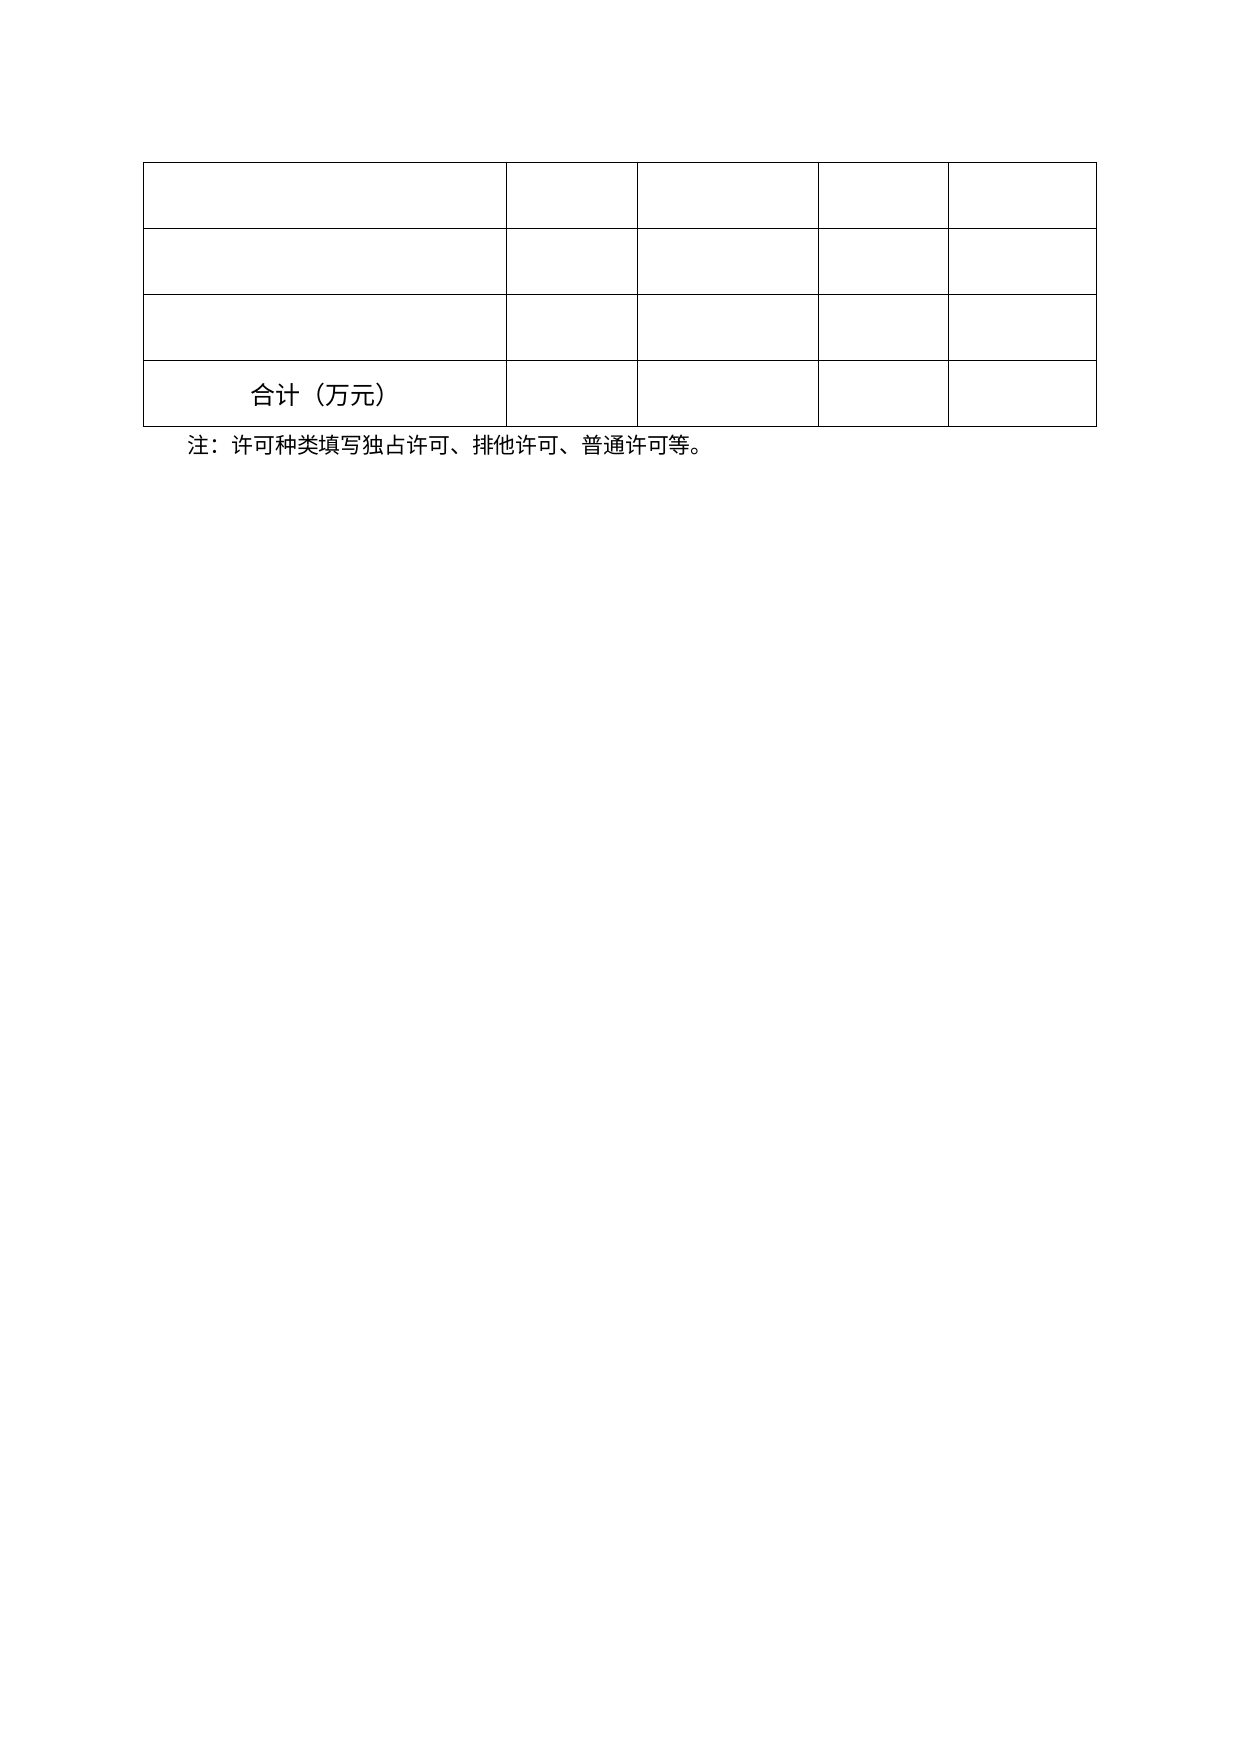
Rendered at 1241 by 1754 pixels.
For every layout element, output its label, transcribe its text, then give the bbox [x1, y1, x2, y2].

table_cell [507, 163, 637, 228]
table_cell [144, 295, 506, 360]
table_cell [638, 295, 818, 360]
table_cell [638, 229, 818, 294]
table_cell [507, 295, 637, 360]
table_cell [819, 229, 948, 294]
table_cell [144, 163, 506, 228]
table_cell [819, 163, 948, 228]
text 注：许可种类填写独占许可、排他许可、普通许可等。 [187, 427, 1053, 460]
table_cell [819, 361, 948, 426]
table_cell [507, 361, 637, 426]
table_cell [949, 163, 1096, 228]
table_cell [949, 295, 1096, 360]
table_cell [507, 229, 637, 294]
table_cell 合计（万元） [144, 361, 506, 426]
table_cell [819, 295, 948, 360]
table_cell [638, 163, 818, 228]
table_cell [949, 229, 1096, 294]
table_cell [144, 229, 506, 294]
table_cell [638, 361, 818, 426]
table_cell [949, 361, 1096, 426]
